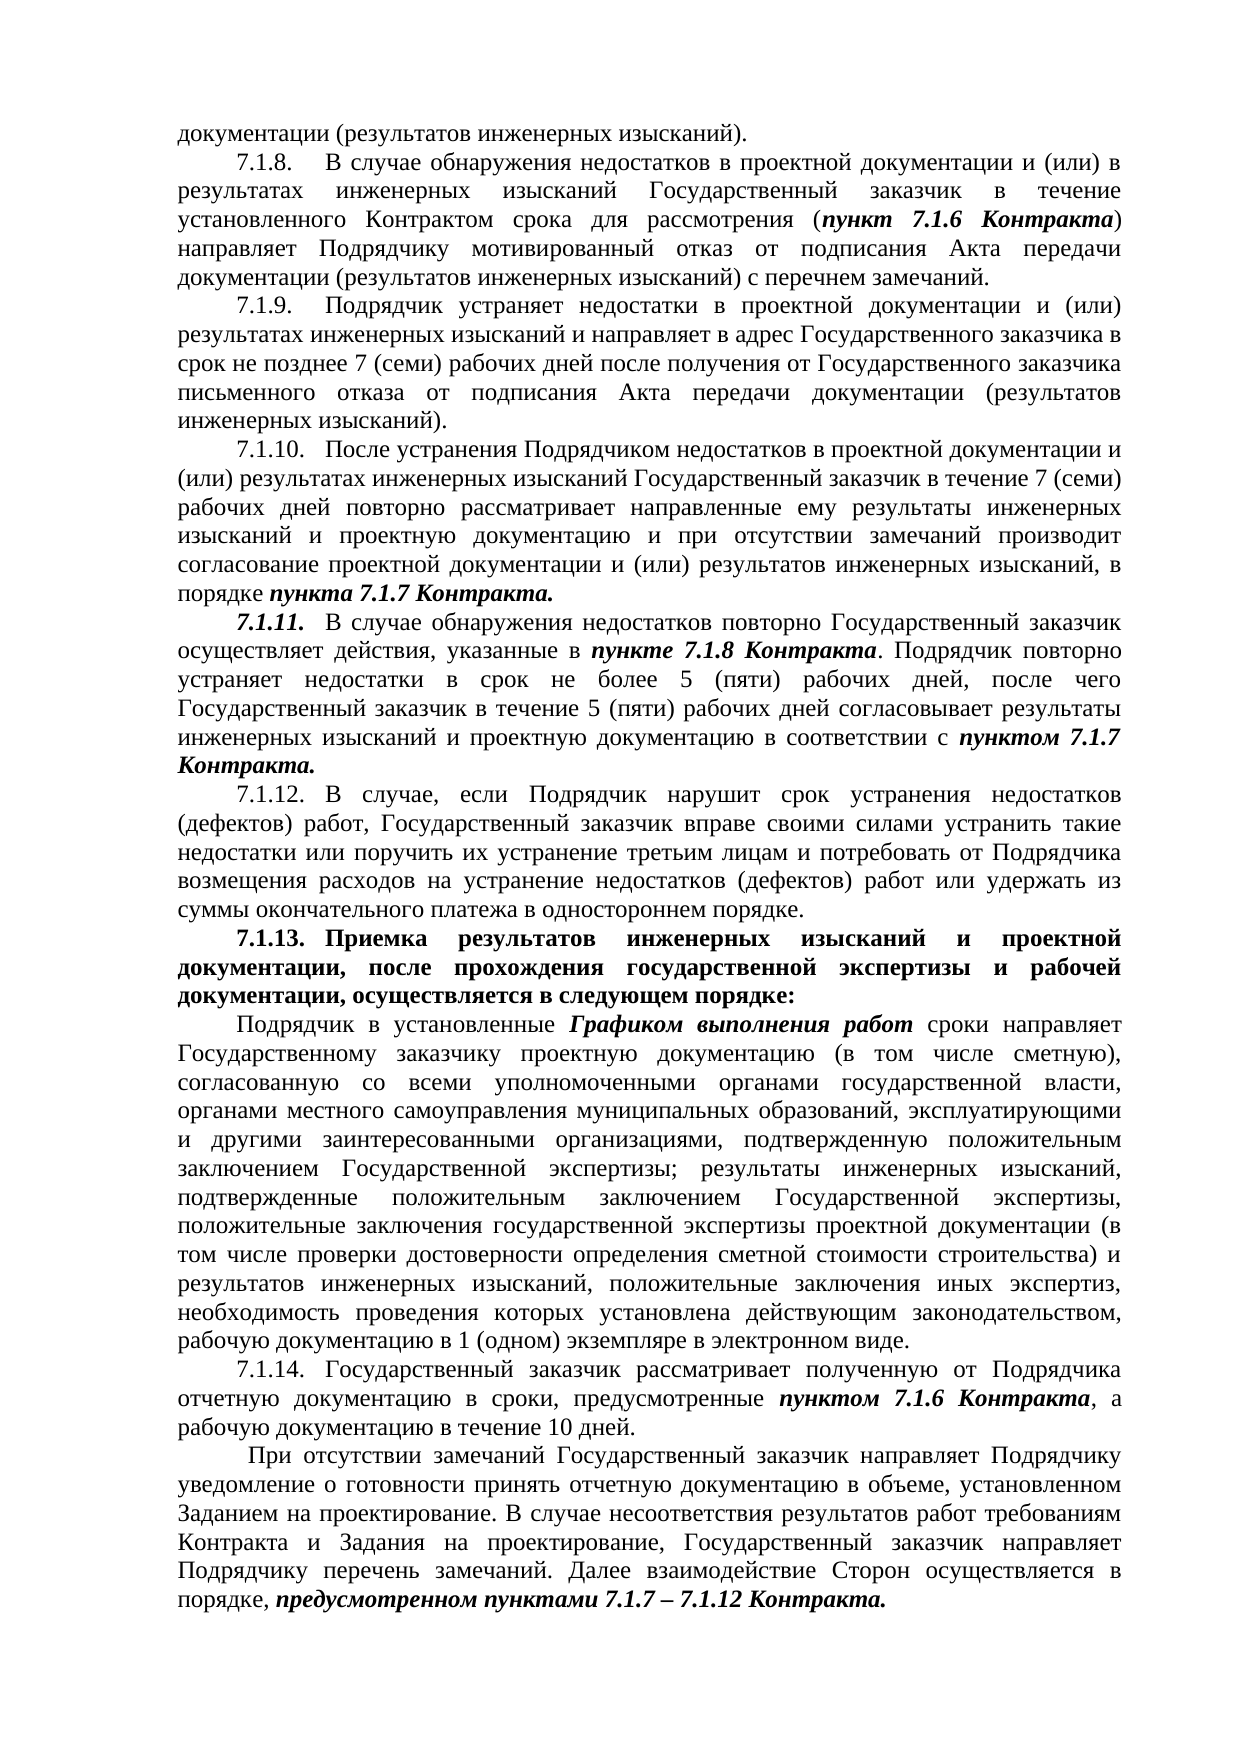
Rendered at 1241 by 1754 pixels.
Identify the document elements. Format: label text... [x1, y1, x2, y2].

list Подрядчик устраняет недостатки в проектной документации и (или) результатах инженерных изысканий и направляет в адрес Государственного заказчика в срок не позднее 7 (семи) рабочих дней после получения от Государственного заказчика письменного отказа от подписания Акта передачи документации (результатов инженерных изысканий). [177, 291, 1122, 434]
list Приемка результатов инженерных изысканий и проектной документации, после прохождения государственной экспертизы и рабочей документации, осуществляется в следующем порядке: [177, 923, 1122, 1009]
text Подрядчик в установленные Графиком выполнения работ сроки направляет Государственному заказчику проектную документацию (в том числе сметную), согласованную со всеми уполномоченными органами государственной власти, органами местного самоуправления муниципальных образований, эксплуатирующими и другими заинтересованными организациями, подтвержденную положительным заключением Государственной экспертизы; результаты инженерных изысканий, подтвержденные положительным заключением Государственной экспертизы, положительные заключения государственной экспертизы проектной документации (в том числе проверки достоверности определения сметной стоимости строительства) и результатов инженерных изысканий, положительные заключения иных экспертиз, необходимость проведения которых установлена действующим законодательством, рабочую документацию в 1 (одном) экземпляре в электронном виде. [177, 1009, 1122, 1354]
list После устранения Подрядчиком недостатков в проектной документации и (или) результатах инженерных изысканий Государственный заказчик в течение 7 (семи) рабочих дней повторно рассматривает направленные ему результаты инженерных изысканий и проектную документацию и при отсутствии замечаний производит согласование проектной документации и (или) результатов инженерных изысканий, в порядке пункта 7.1.7 Контракта. [177, 434, 1122, 607]
list В случае обнаружения недостатков повторно Государственный заказчик осуществляет действия, указанные в пункте 7.1.8 Контракта. Подрядчик повторно устраняет недостатки в срок не более 5 (пяти) рабочих дней, после чего Государственный заказчик в течение 5 (пяти) рабочих дней согласовывает результаты инженерных изысканий и проектную документацию в соответствии с пунктом 7.1.7 Контракта. [177, 607, 1122, 779]
list В случае обнаружения недостатков в проектной документации и (или) в результатах инженерных изысканий Государственный заказчик в течение установленного Контрактом срока для рассмотрения (пункт 7.1.6 Контракта) направляет Подрядчику мотивированный отказ от подписания Акта передачи документации (результатов инженерных изысканий) с перечнем замечаний. [177, 147, 1122, 291]
list В случае, если Подрядчик нарушит срок устранения недостатков (дефектов) работ, Государственный заказчик вправе своими силами устранить такие недостатки или поручить их устранение третьим лицам и потребовать от Подрядчика возмещения расходов на устранение недостатков (дефектов) работ или удержать из суммы окончательного платежа в одностороннем порядке. [177, 779, 1122, 923]
list При отсутствии замечаний Государственный заказчик направляет Подрядчику уведомление о готовности принять отчетную документацию в объеме, установленном Заданием на проектирование. В случае несоответствия результатов работ требованиям Контракта и Задания на проектирование, Государственный заказчик направляет Подрядчику перечень замечаний. Далее взаимодействие Сторон осуществляется в порядке, предусмотренном пунктами 7.1.7 – 7.1.12 Контракта. [177, 1441, 1122, 1613]
list Государственный заказчик рассматривает полученную от Подрядчика отчетную документацию в сроки, предусмотренные пунктом 7.1.6 Контракта, а рабочую документацию в течение 10 дней. [177, 1354, 1122, 1441]
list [177, 118, 1122, 147]
